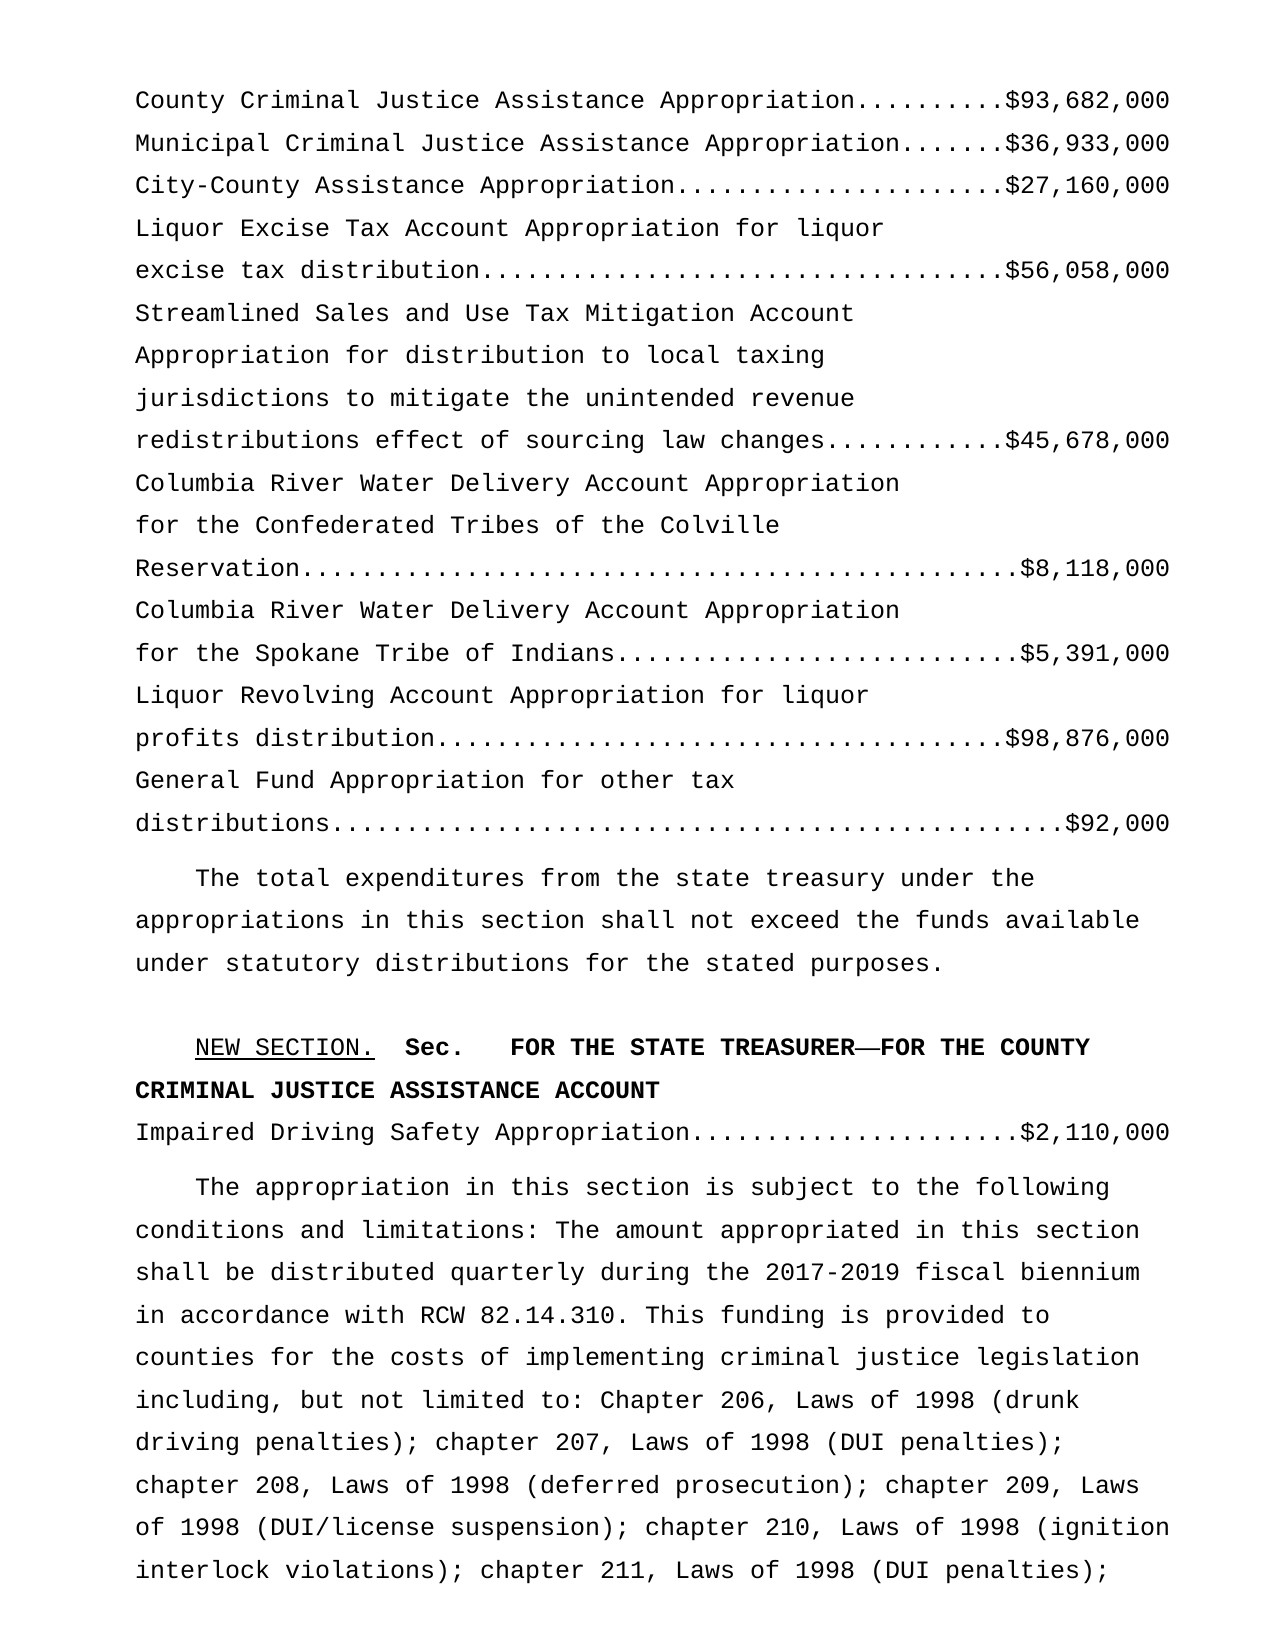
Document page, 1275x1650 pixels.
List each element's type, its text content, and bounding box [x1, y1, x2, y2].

text The total expenditures from the state treasury under the appropriations in this section shall not exceed the funds available under statutory distributions for the stated purposes. [135, 852, 1170, 980]
text jurisdictions to mitigate the unintended revenue [135, 372, 1170, 415]
text redistributions effect of sourcing law changes $45,678,000 [135, 415, 1170, 457]
text Liquor Excise Tax Account Appropriation for liquor [135, 202, 1170, 245]
text NEW SECTION. Sec. FOR THE STATE TREASURER—FOR THE COUNTY CRIMINAL JUSTICE ASSISTANCE ACCOUNT [135, 1022, 1170, 1107]
text Liquor Revolving Account Appropriation for liquor [135, 670, 1170, 712]
text County Criminal Justice Assistance Appropriation $93,682,000 [135, 75, 1170, 117]
text Municipal Criminal Justice Assistance Appropriation $36,933,000 [135, 117, 1170, 160]
text Impaired Driving Safety Appropriation $2,110,000 [135, 1107, 1170, 1149]
text excise tax distribution $56,058,000 [135, 245, 1170, 287]
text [135, 1162, 1170, 1587]
text for the Spokane Tribe of Indians $5,391,000 [135, 627, 1170, 670]
text General Fund Appropriation for other tax [135, 755, 1170, 797]
text distributions $92,000 [135, 797, 1170, 840]
text Columbia River Water Delivery Account Appropriation [135, 585, 1170, 627]
text Appropriation for distribution to local taxing [135, 330, 1170, 372]
text City-County Assistance Appropriation $27,160,000 [135, 160, 1170, 202]
text Reservation $8,118,000 [135, 542, 1170, 585]
text Columbia River Water Delivery Account Appropriation [135, 457, 1170, 500]
text for the Confederated Tribes of the Colville [135, 500, 1170, 542]
text Streamlined Sales and Use Tax Mitigation Account [135, 287, 1170, 330]
text profits distribution $98,876,000 [135, 712, 1170, 755]
